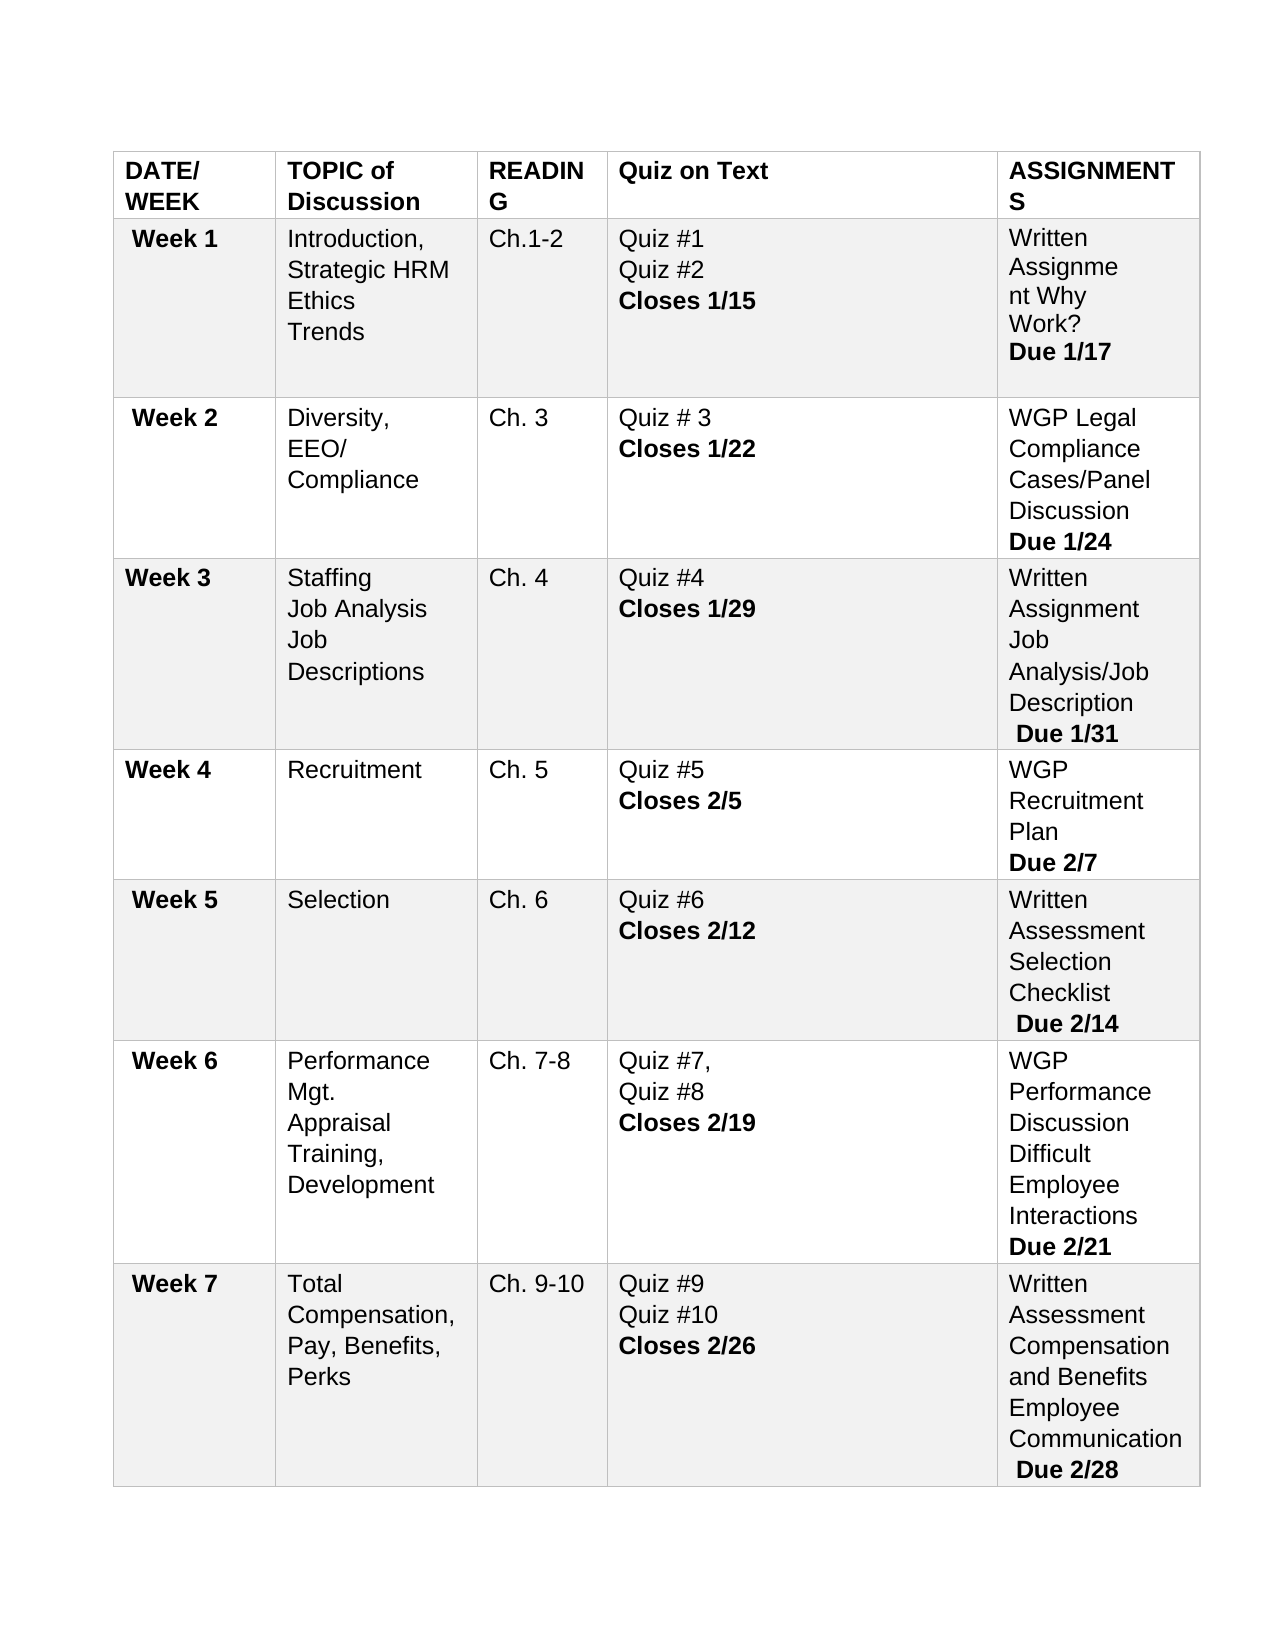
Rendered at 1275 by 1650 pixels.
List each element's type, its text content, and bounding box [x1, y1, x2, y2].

table_header ASSIGNMENTS [998, 152, 1199, 218]
table_cell Ch. 6 [478, 880, 607, 1040]
table_cell Quiz # 3 Closes 1/22 [608, 398, 997, 557]
table_cell Ch. 4 [478, 559, 607, 749]
table_cell Quiz #4 Closes 1/29 [608, 559, 997, 749]
table_cell Written Assignment Why Work? Due 1/17 [998, 219, 1199, 397]
table_header READING [478, 152, 607, 218]
table_cell Week 5 [114, 880, 275, 1040]
table_cell Performance Mgt. Appraisal Training, Development [276, 1041, 477, 1263]
table_cell Quiz #9 Quiz #10 Closes 2/26 [608, 1264, 997, 1486]
table_cell Week 2 [114, 398, 275, 557]
table_cell Written Assessment Compensation and Benefits Employee Communication Due 2/28 [998, 1264, 1199, 1486]
table_cell Week 3 [114, 559, 275, 749]
table_cell Week 4 [114, 750, 275, 879]
table_cell Total Compensation, Pay, Benefits, Perks [276, 1264, 477, 1486]
table_cell WGP Performance Discussion Difficult Employee Interactions Due 2/21 [998, 1041, 1199, 1263]
table_cell WGP Recruitment Plan Due 2/7 [998, 750, 1199, 879]
table_cell Ch. 9-10 [478, 1264, 607, 1486]
table_cell Quiz #5 Closes 2/5 [608, 750, 997, 879]
table_cell WGP Legal Compliance Cases/Panel Discussion Due 1/24 [998, 398, 1199, 557]
table_cell Ch.1-2 [478, 219, 607, 397]
table_cell Week 1 [114, 219, 275, 397]
table_cell Week 7 [114, 1264, 275, 1486]
table_header Quiz on Text [608, 152, 997, 218]
table_cell Quiz #6 Closes 2/12 [608, 880, 997, 1040]
table_cell Diversity, EEO/Compliance [276, 398, 477, 557]
table_cell Ch. 5 [478, 750, 607, 879]
table_cell Written Assessment Selection Checklist Due 2/14 [998, 880, 1199, 1040]
table_header DATE/WEEK [114, 152, 275, 218]
table_cell Recruitment [276, 750, 477, 879]
table_cell Ch. 3 [478, 398, 607, 557]
table_cell Quiz #1 Quiz #2 Closes 1/15 [608, 219, 997, 397]
table_cell Week 6 [114, 1041, 275, 1263]
table_cell Staffing Job Analysis Job Descriptions [276, 559, 477, 749]
table_header TOPIC of Discussion [276, 152, 477, 218]
table_cell Ch. 7-8 [478, 1041, 607, 1263]
table_cell Introduction, Strategic HRM Ethics Trends [276, 219, 477, 397]
table_cell Quiz #7, Quiz #8 Closes 2/19 [608, 1041, 997, 1263]
table_cell Selection [276, 880, 477, 1040]
table_cell Written Assignment Job Analysis/Job Description Due 1/31 [998, 559, 1199, 749]
